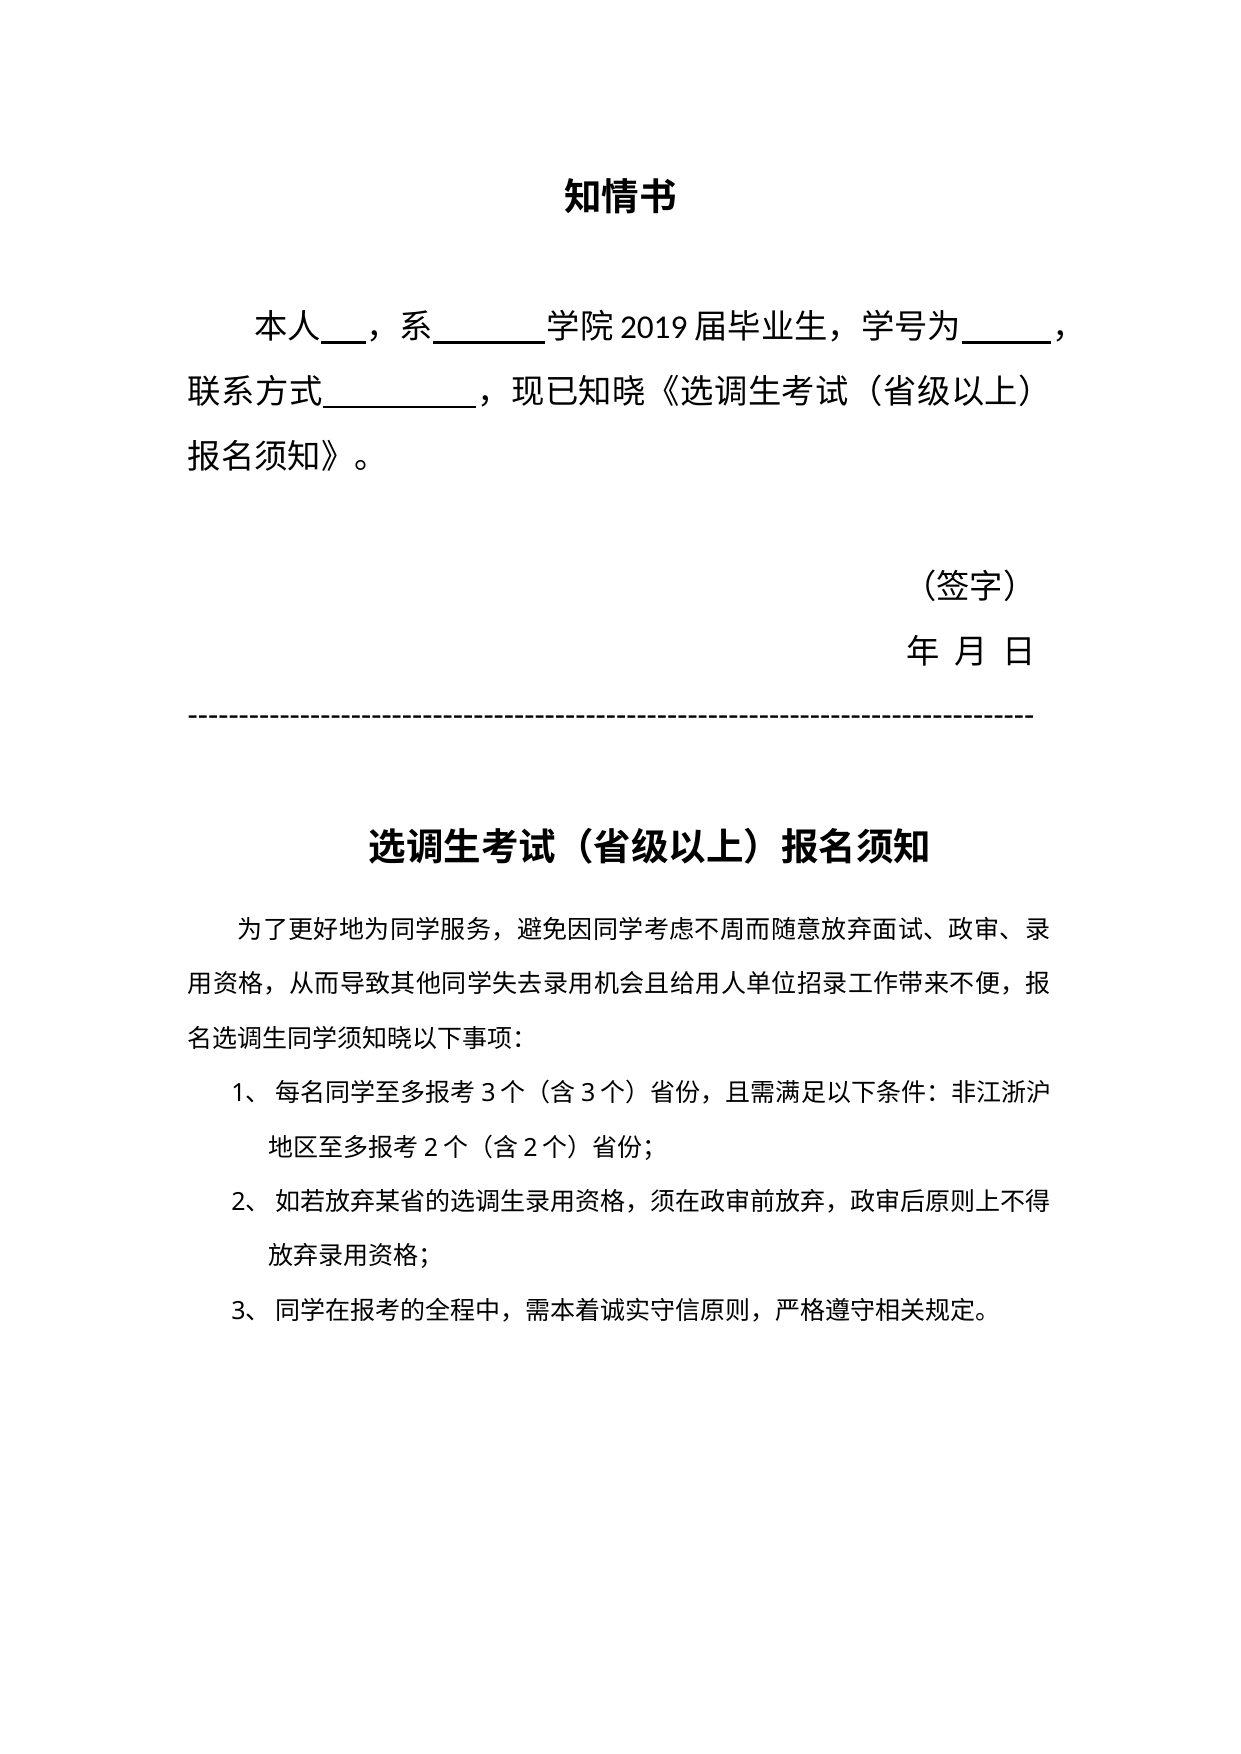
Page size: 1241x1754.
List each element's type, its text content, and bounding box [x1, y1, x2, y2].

text ----------------------------------------------------------------------------------- [187, 682, 1036, 747]
text 年 月 日 [187, 617, 1036, 682]
text 为了更好地为同学服务，避免因同学考虑不周而随意放弃面试、政审、录用资格，从而导致其他同学失去录用机会且给用人单位招录工作带来不便，报名选调生同学须知晓以下事项： [187, 909, 1053, 1054]
list 如若放弃某省的选调生录用资格，须在政审前放弃，政审后原则上不得放弃录用资格； [231, 1181, 1053, 1272]
list 同学在报考的全程中，需本着诚实守信原则，严格遵守相关规定。 [231, 1290, 1053, 1326]
text 本人 ，系 学院2019届毕业生，学号为 ，联系方式 ，现已知晓《选调生考试（省级以上）报名须知》。 [187, 292, 1053, 487]
list 每名同学至多报考3个（含3个）省份，且需满足以下条件：非江浙沪地区至多报考2个（含2个）省份； [231, 1073, 1053, 1163]
text 选调生考试（省级以上）报名须知 [187, 812, 1036, 877]
text （签字） [187, 552, 1036, 617]
text 知情书 [187, 162, 1053, 227]
